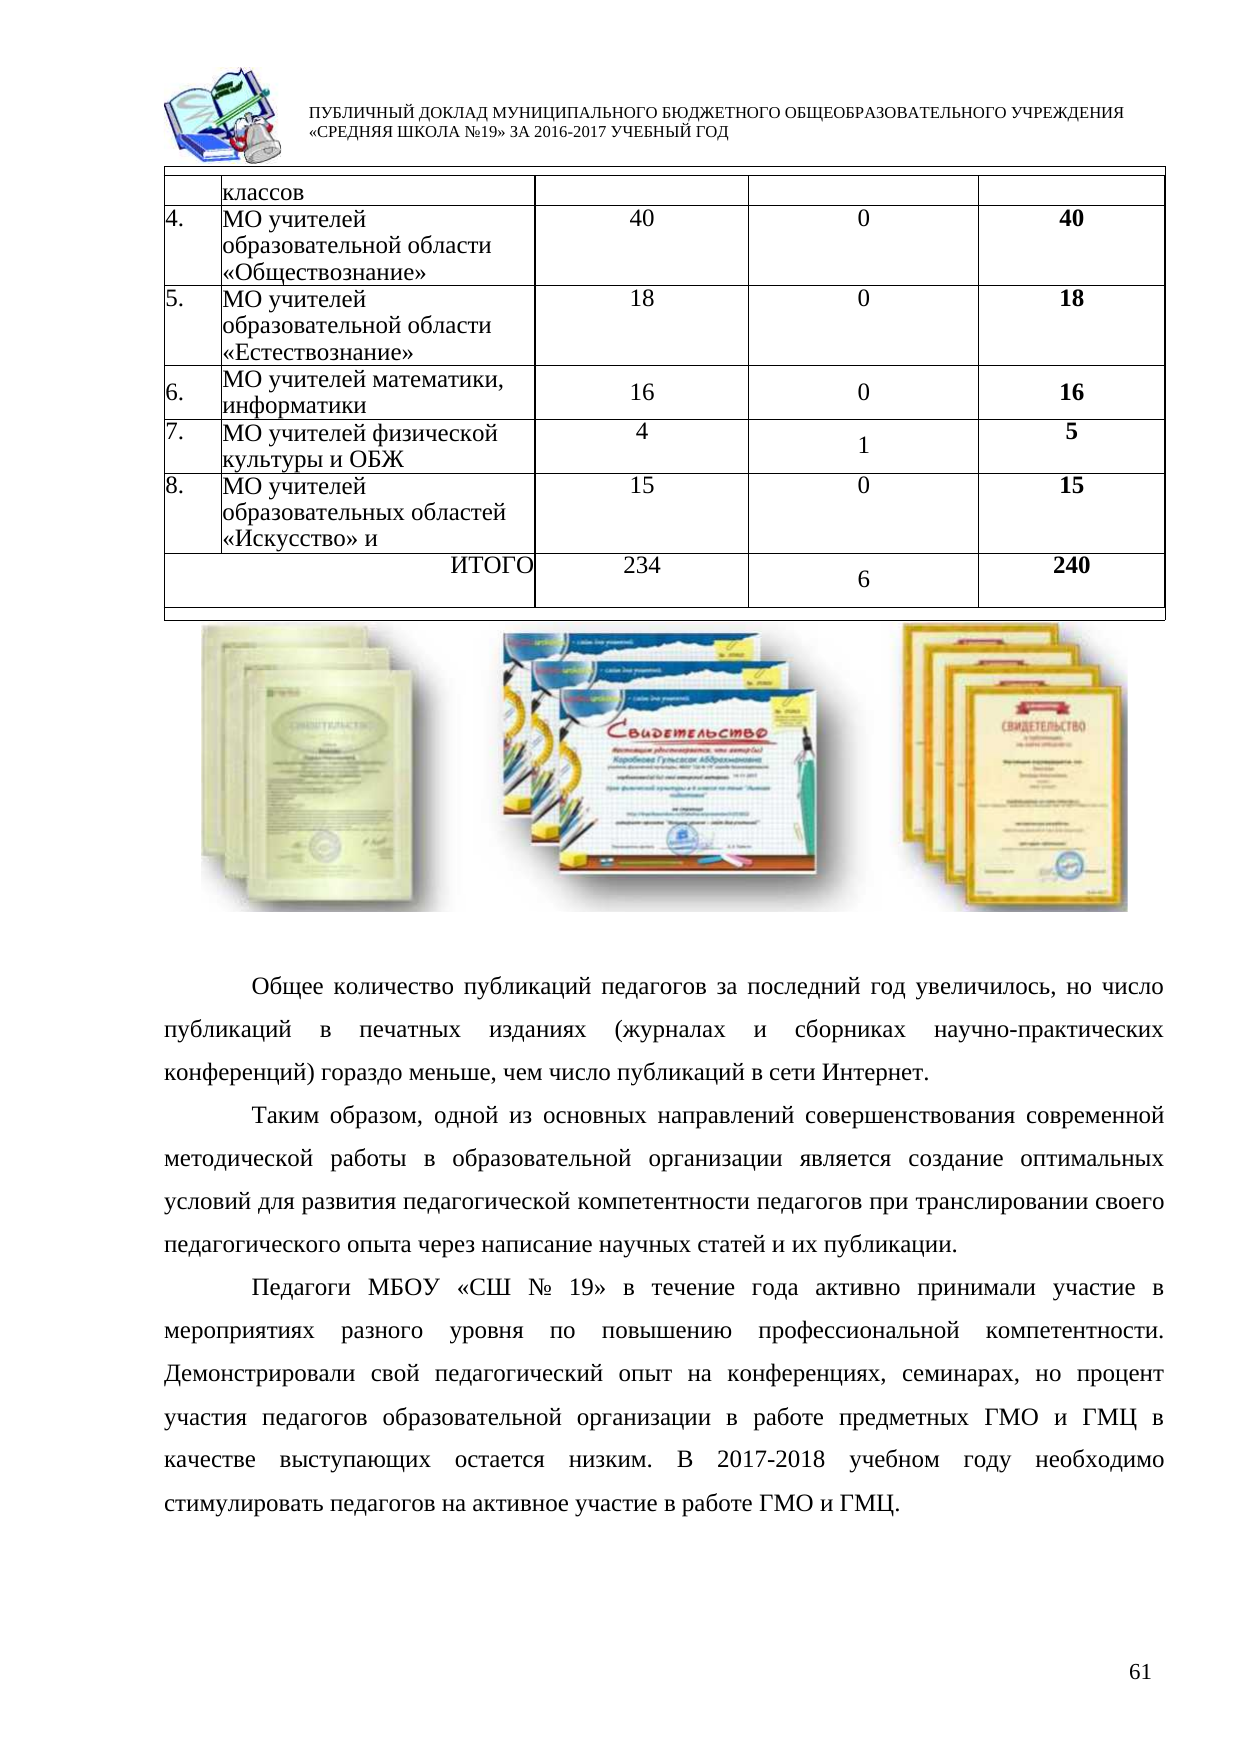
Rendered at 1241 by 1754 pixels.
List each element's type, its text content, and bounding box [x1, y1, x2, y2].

picture [201, 622, 1128, 912]
table_cell МО учителей образовательной области «Обществознание» [222, 206, 534, 285]
table_cell МО учителей образовательной области «Естествознание» [222, 286, 534, 365]
table_cell 15 [979, 474, 1164, 553]
table_cell 40 [536, 206, 748, 285]
table_header классов [222, 176, 534, 205]
table_header [165, 176, 221, 205]
table_cell 4 [536, 420, 748, 473]
table_cell МО учителей математики, информатики [222, 366, 534, 419]
picture [163, 67, 282, 164]
table_header [536, 176, 748, 205]
table_header [749, 176, 978, 205]
table_cell 16 [536, 366, 748, 419]
table_cell 15 [536, 474, 748, 553]
table_cell 5. [165, 286, 221, 365]
text Педагоги МБОУ «СШ № 19» в течение года активно принимали участие в мероприятиях разного уровня по повышению профессиональной компетентности. Демонстрировали свой педагогический опыт на конференциях, семинарах, но процент участия педагогов образовательной организации в работе предметных ГМО и ГМЦ в качестве выступающих остается низким. В 2017-2018 учебном году необходимо стимулировать педагогов на активное участие в работе ГМО и ГМЦ. [164, 1261, 1165, 1519]
table_cell 18 [979, 286, 1164, 365]
table_header [979, 176, 1164, 205]
table_cell 0 [749, 286, 978, 365]
table_cell 0 [749, 366, 978, 419]
table_cell 16 [979, 366, 1164, 419]
table_cell ИТОГО [165, 554, 534, 607]
table_cell 18 [536, 286, 748, 365]
table_cell 1 [749, 420, 978, 473]
table_cell 234 [536, 554, 748, 607]
table_cell 40 [979, 206, 1164, 285]
table_cell 6. [165, 366, 221, 419]
table_cell 6 [749, 554, 978, 607]
table_cell 4. [165, 206, 221, 285]
table_cell 8. [165, 474, 221, 553]
text Общее количество публикаций педагогов за последний год увеличилось, но число публикаций в печатных изданиях (журналах и сборниках научно-практических конференций) гораздо меньше, чем число публикаций в сети Интернет. [164, 960, 1165, 1089]
table_cell 5 [979, 420, 1164, 473]
text Таким образом, одной из основных направлений совершенствования современной методической работы в образовательной организации является создание оптимальных условий для развития педагогической компетентности педагогов при транслировании своего педагогического опыта через написание научных статей и их публикации. [164, 1089, 1165, 1261]
table_cell 7. [165, 420, 221, 473]
table_cell МО учителей физической культуры и ОБЖ [222, 420, 534, 473]
table_cell 240 [979, 554, 1164, 607]
table_cell 0 [749, 474, 978, 553]
table_cell МО учителей образовательных областей «Искусство» и «Технология» [222, 474, 534, 553]
table_cell 0 [749, 206, 978, 285]
